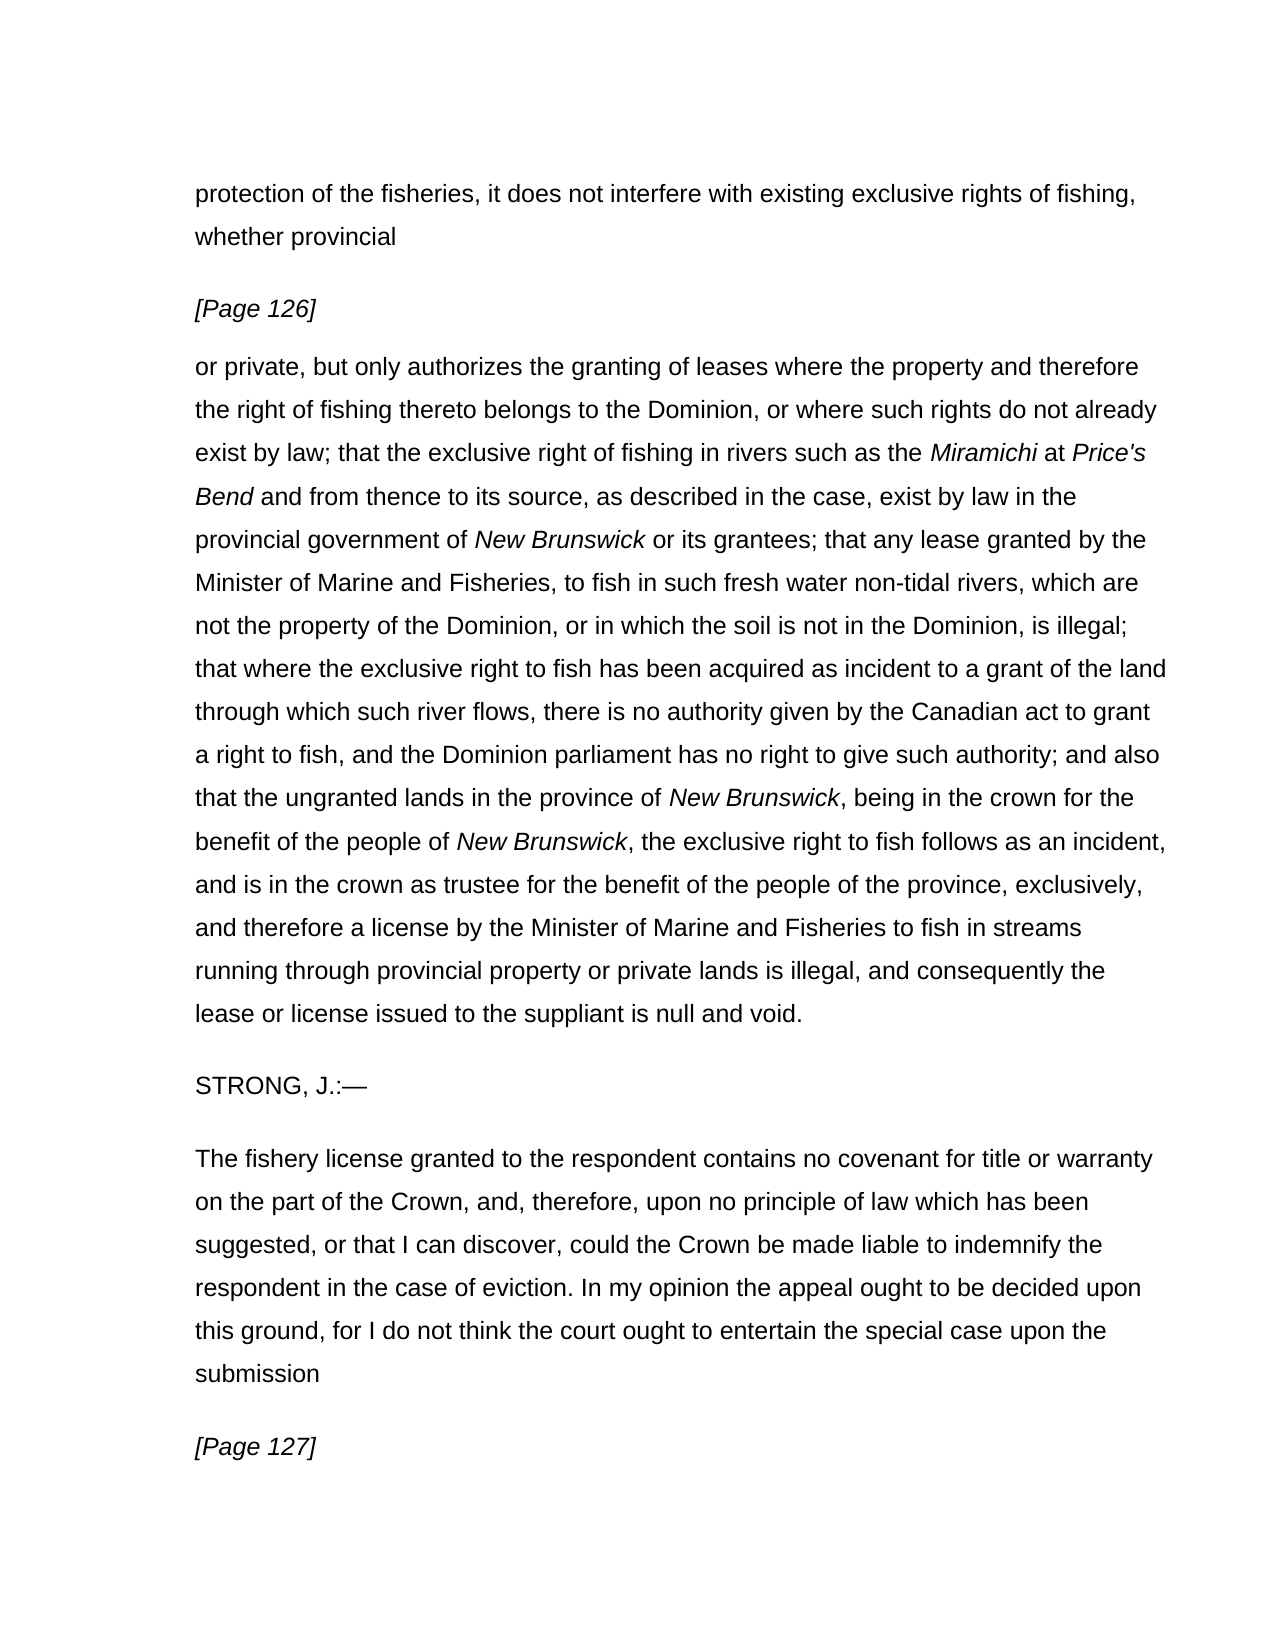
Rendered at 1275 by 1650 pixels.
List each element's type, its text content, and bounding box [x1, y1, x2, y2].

text [Page 127] [195, 1431, 1170, 1460]
text The fishery license granted to the respondent contains no covenant for title or warranty on the part of the Crown, and, therefore, upon no principle of law which has been suggested, or that I can discover, could the Crown be made liable to indemnify the respondent in the case of eviction. In my opinion the appeal ought to be decided upon this ground, for I do not think the court ought to entertain the special case upon the submission [195, 1143, 1170, 1388]
text [Page 126] [195, 294, 1170, 323]
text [195, 179, 1170, 251]
text STRONG, J.:— [195, 1071, 1170, 1100]
text or private, but only authorizes the granting of leases where the property and therefore the right of fishing thereto belongs to the Dominion, or where such rights do not already exist by law; that the exclusive right of fishing in rivers such as the Miramichi at Price's Bend and from thence to its source, as described in the case, exist by law in the provincial government of New Brunswick or its grantees; that any lease granted by the Minister of Marine and Fisheries, to fish in such fresh water non-tidal rivers, which are not the property of the Dominion, or in which the soil is not in the Dominion, is illegal; that where the exclusive right to fish has been acquired as incident to a grant of the land through which such river flows, there is no authority given by the Canadian act to grant a right to fish, and the Dominion parliament has no right to give such authority; and also that the ungranted lands in the province of New Brunswick, being in the crown for the benefit of the people of New Brunswick, the exclusive right to fish follows as an incident, and is in the crown as trustee for the benefit of the people of the province, exclusively, and therefore a license by the Minister of Marine and Fisheries to fish in streams running through provincial property or private lands is illegal, and consequently the lease or license issued to the suppliant is null and void. [195, 352, 1170, 1028]
